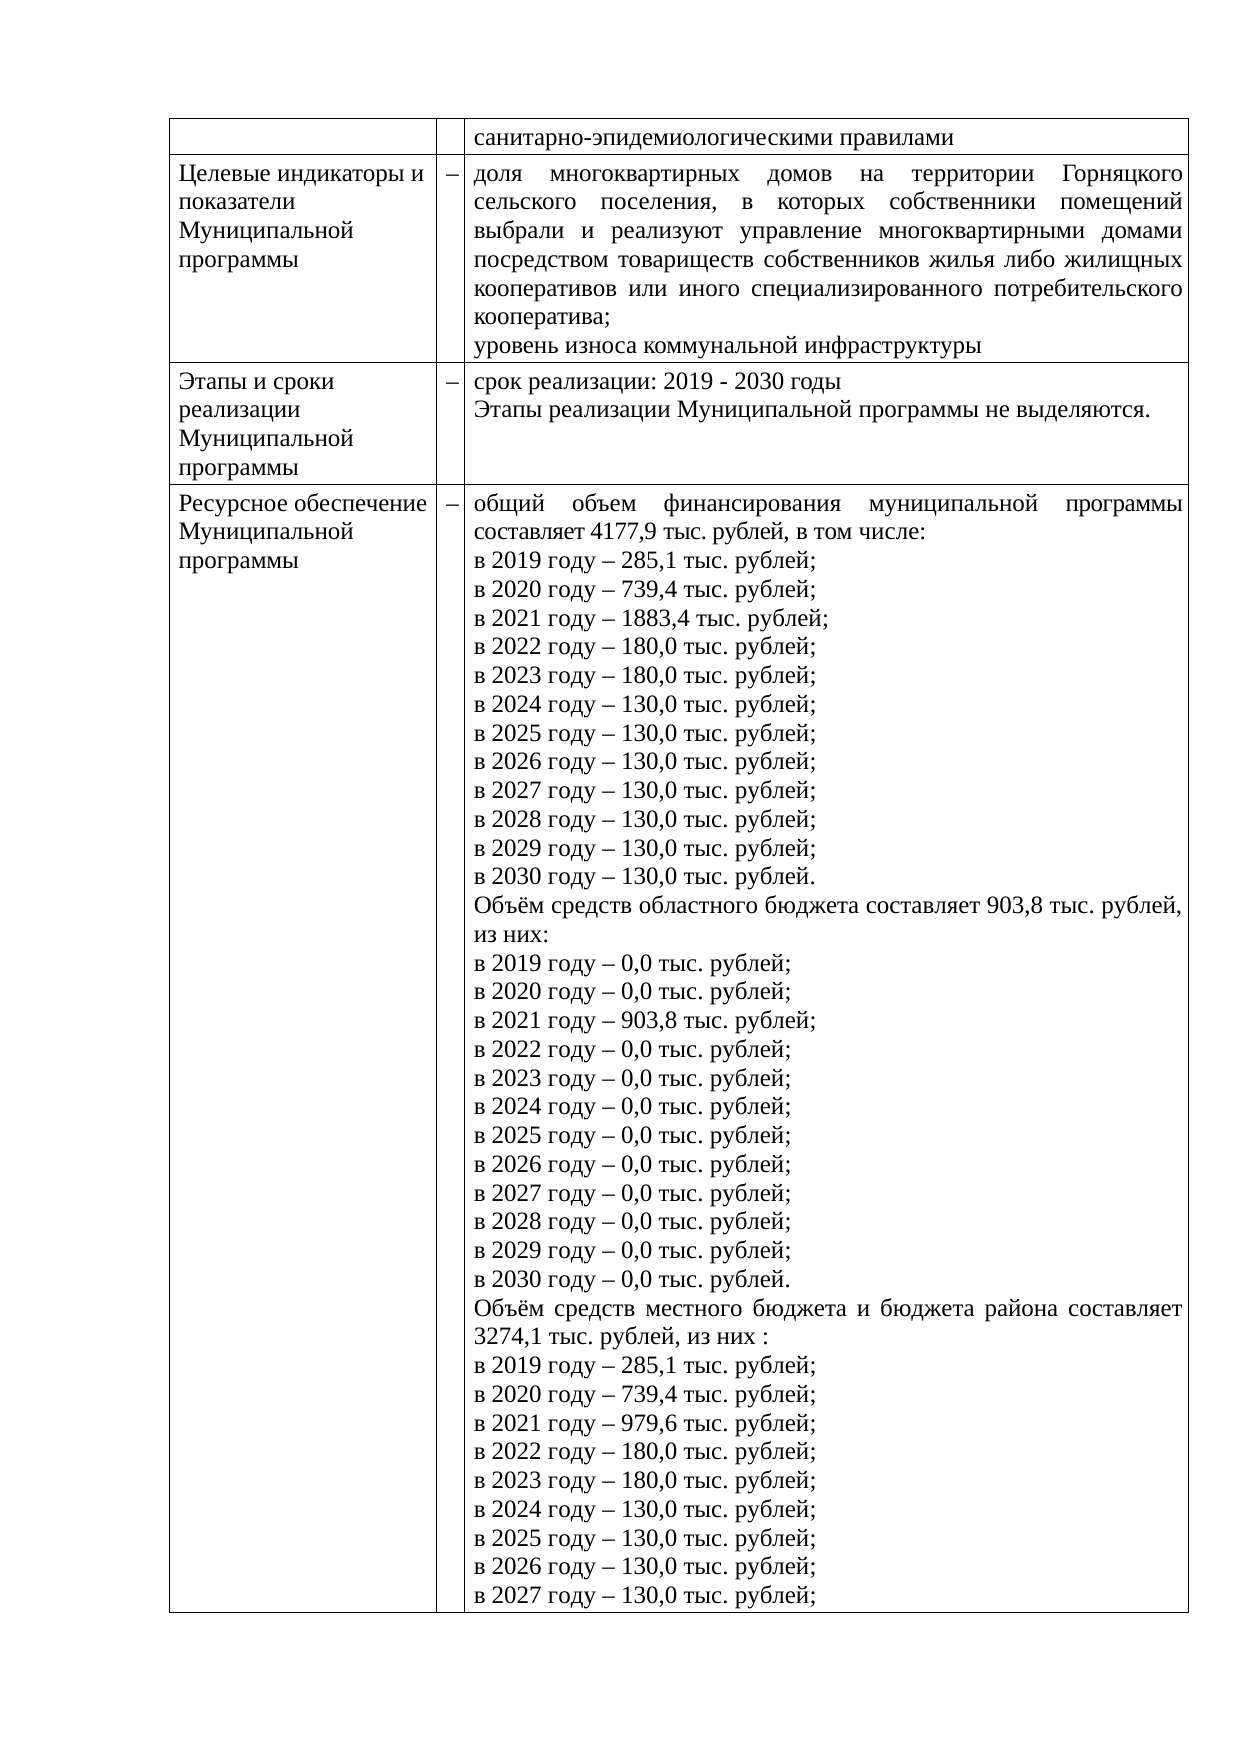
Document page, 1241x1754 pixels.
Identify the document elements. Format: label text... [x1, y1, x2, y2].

table_cell – [437, 155, 464, 362]
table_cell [465, 485, 1188, 1612]
table_cell срок реализации: 2019 - 2030 годы Этапы реализации Муниципальной программы не выделяются. [465, 363, 1188, 484]
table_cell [170, 119, 436, 154]
table_cell – [437, 363, 464, 484]
table_cell Этапы и сроки реализации Муниципальной программы [170, 363, 436, 484]
table_cell – [437, 119, 464, 154]
table_cell Целевые индикаторы и показатели Муниципальной программы [170, 155, 436, 362]
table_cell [465, 119, 1188, 154]
table_cell – [437, 485, 464, 1612]
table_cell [170, 485, 436, 1612]
table_cell доля многоквартирных домов на территории Горняцкого сельского поселения, в которых собственники помещений выбрали и реализуют управление многоквартирными домами посредством товариществ собственников жилья либо жилищных кооперативов или иного специализированного потребительского кооператива; уровень износа коммунальной инфраструктуры [465, 155, 1188, 362]
